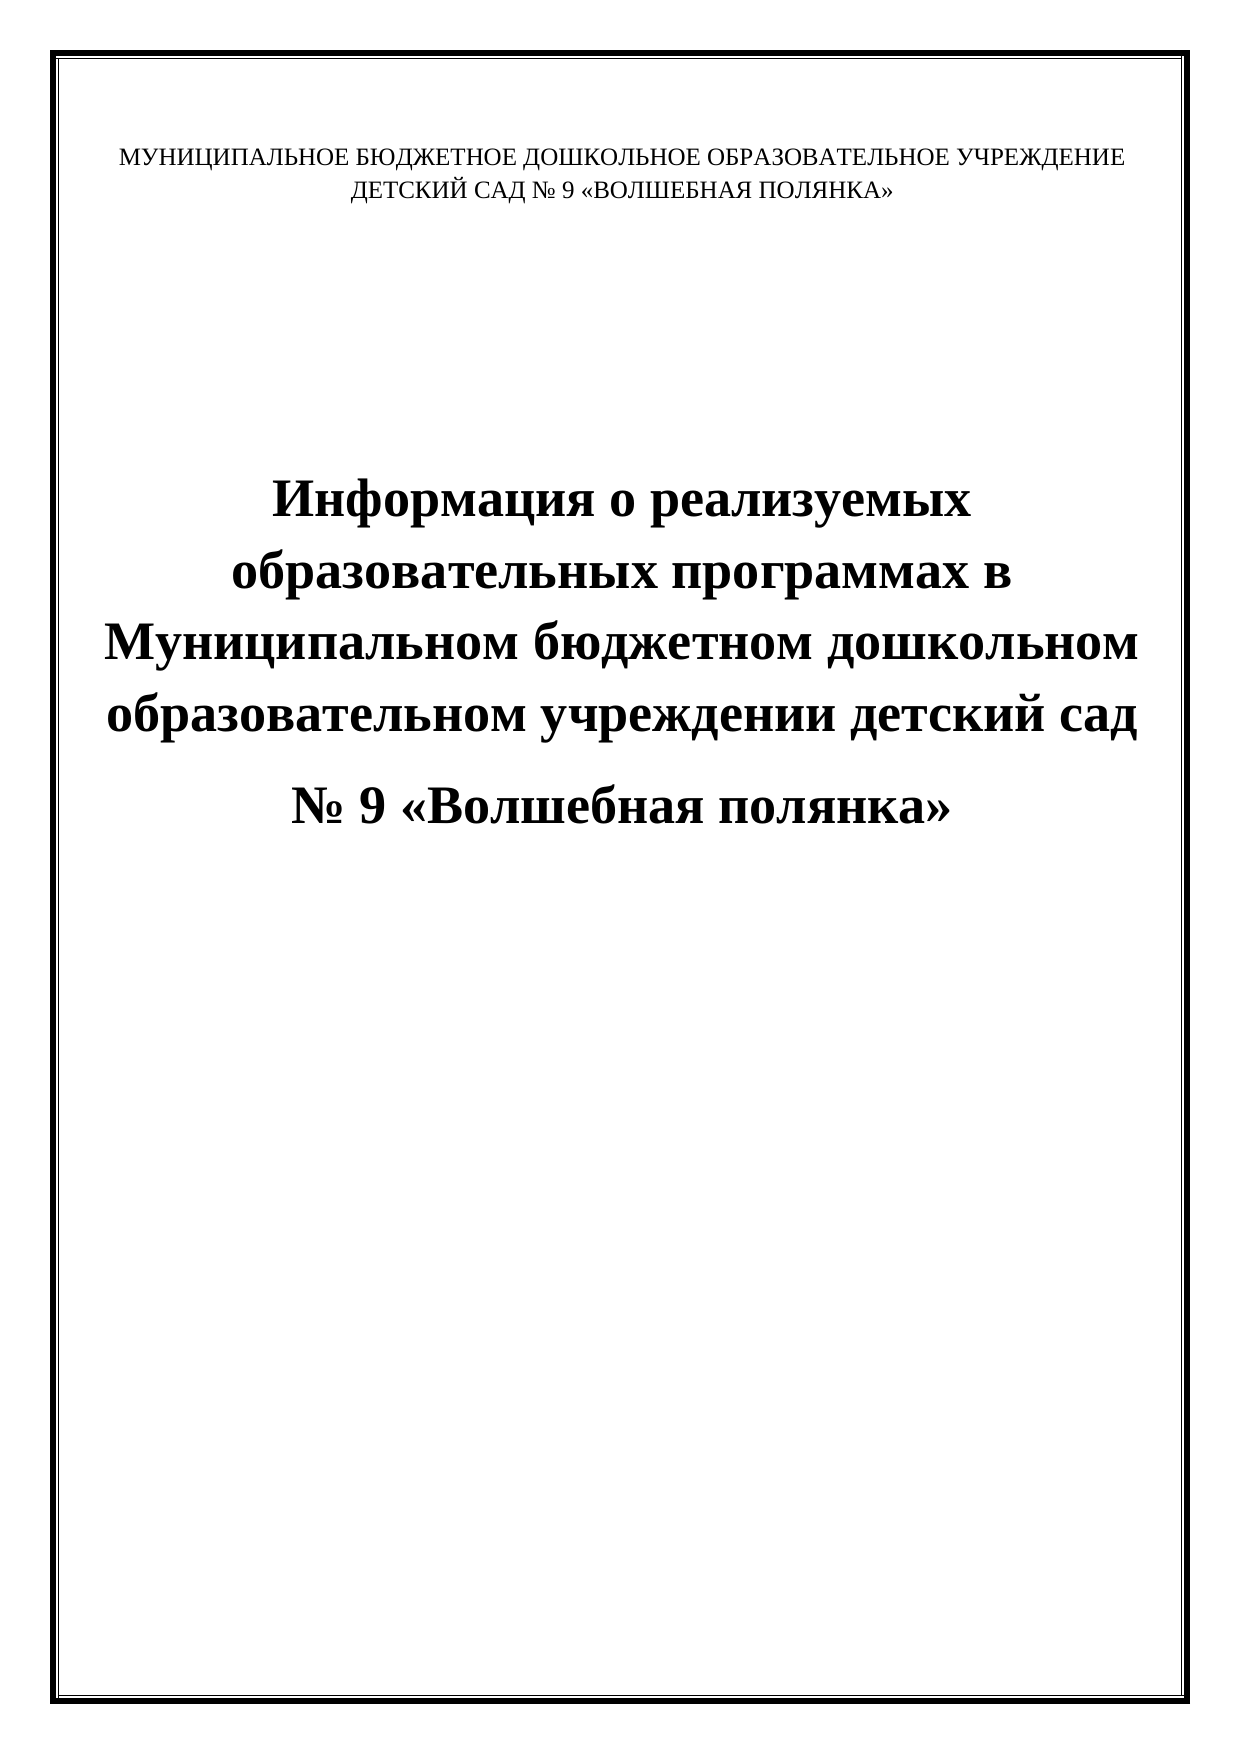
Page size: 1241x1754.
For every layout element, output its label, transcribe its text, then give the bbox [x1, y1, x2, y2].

text Информация о реализуемых образовательных программах в Муниципальном бюджетном дошкольном образовательном учреждении детский сад [71, 466, 1173, 743]
text № 9 «Волшебная полянка» [71, 773, 1173, 835]
text МУНИЦИПАЛЬНОЕ БЮДЖЕТНОЕ ДОШКОЛЬНОЕ ОБРАЗОВАТЕЛЬНОЕ УЧРЕЖДЕНИЕ ДЕТСКИЙ САД № 9 «ВОЛШЕБНАЯ ПОЛЯНКА» [71, 142, 1173, 203]
